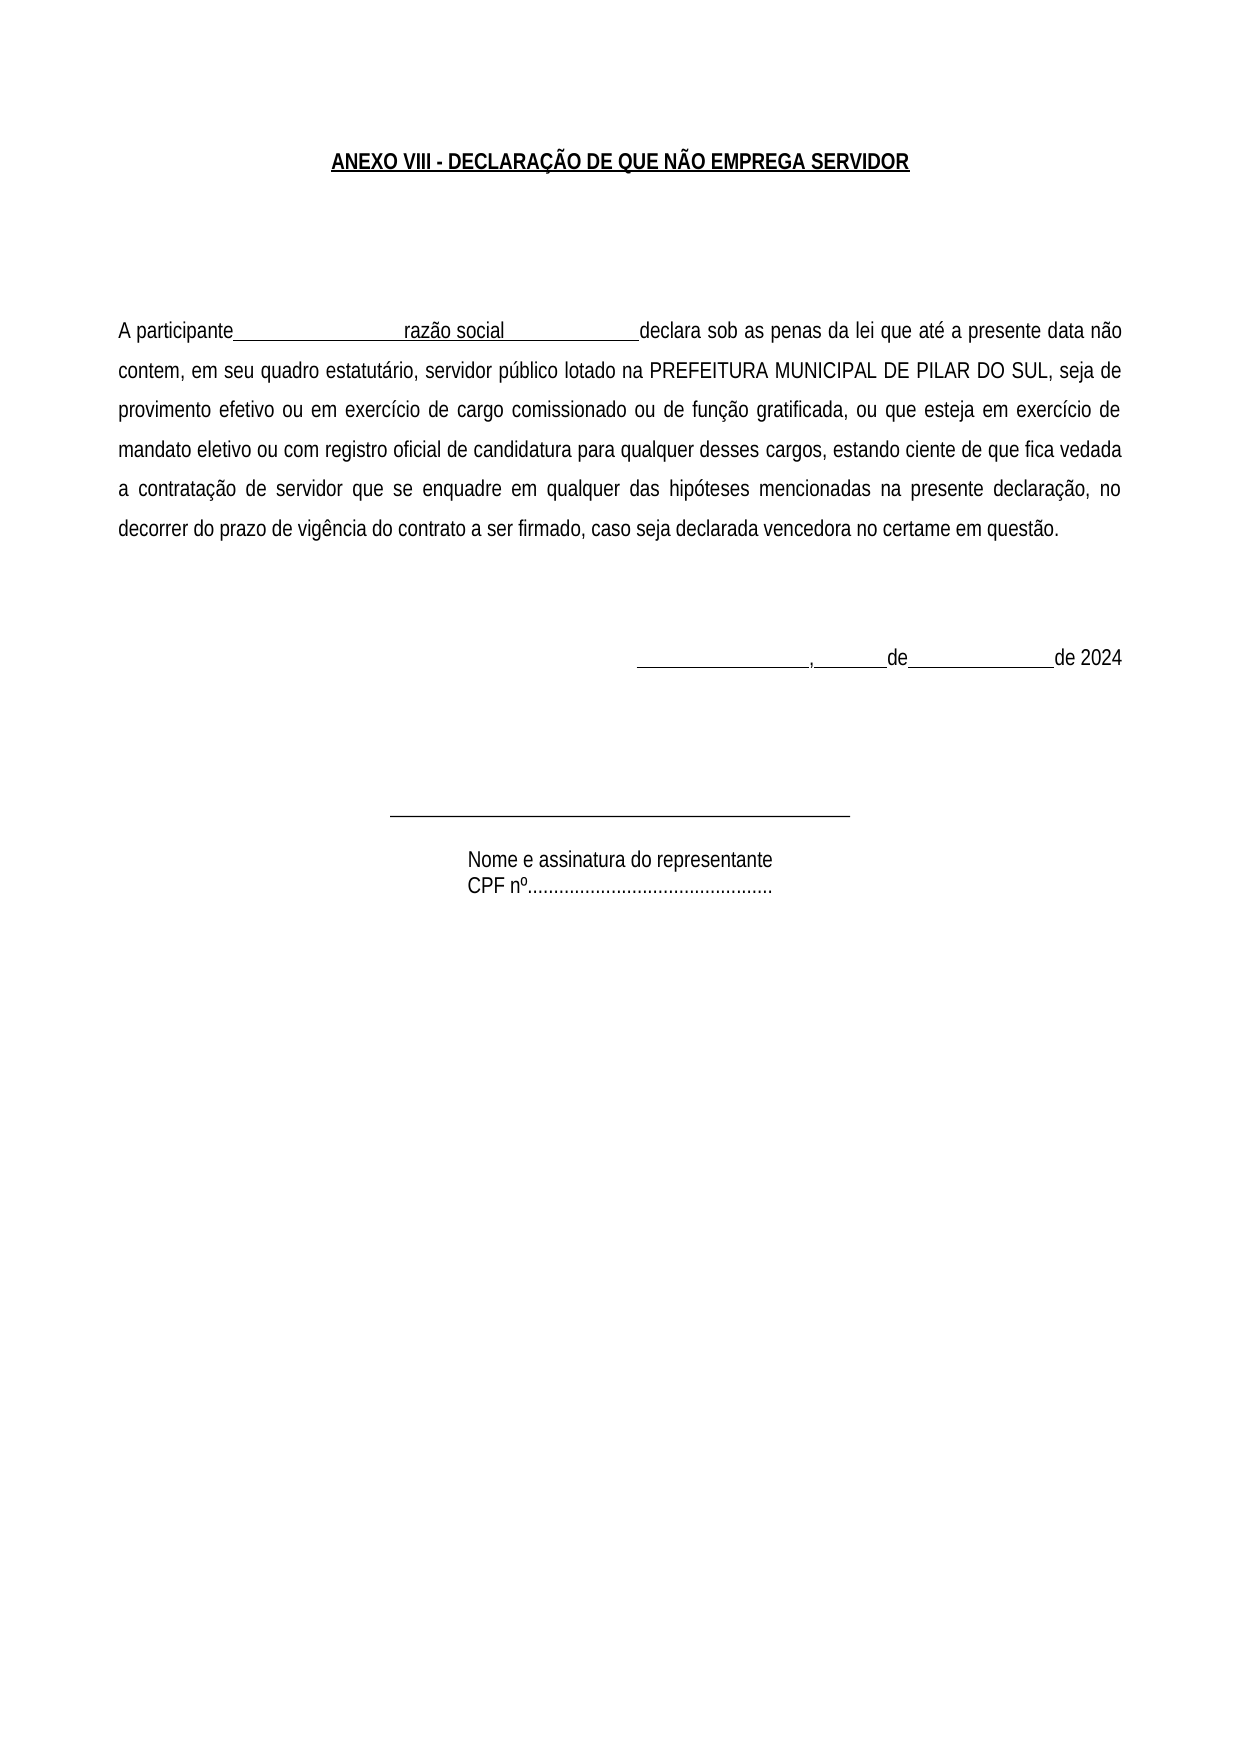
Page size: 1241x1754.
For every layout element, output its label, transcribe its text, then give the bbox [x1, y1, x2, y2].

text A participante razão social declara sob as penas da lei que até a presente data não contem, em seu quadro estatutário, servidor público lotado na PREFEITURA MUNICIPAL DE PILAR DO SUL, seja de provimento efetivo ou em exercício de cargo comissionado ou de função gratificada, ou que esteja em exercício de mandato eletivo ou com registro oficial de candidatura para qualquer desses cargos, estando ciente de que fica vedada a contratação de servidor que se enquadre em qualquer das hipóteses mencionadas na presente declaração, no decorrer do prazo de vigência do contrato a ser firmado, caso seja declarada vencedora no certame em questão. [118, 317, 1122, 541]
subtitle ANEXO VIII - DECLARAÇÃO DE QUE NÃO EMPREGA SERVIDOR [118, 148, 1122, 174]
text CPF nº............................................... [118, 872, 1122, 899]
text , de de 2024 [118, 644, 1122, 670]
text Nome e assinatura do representante [118, 846, 1122, 872]
